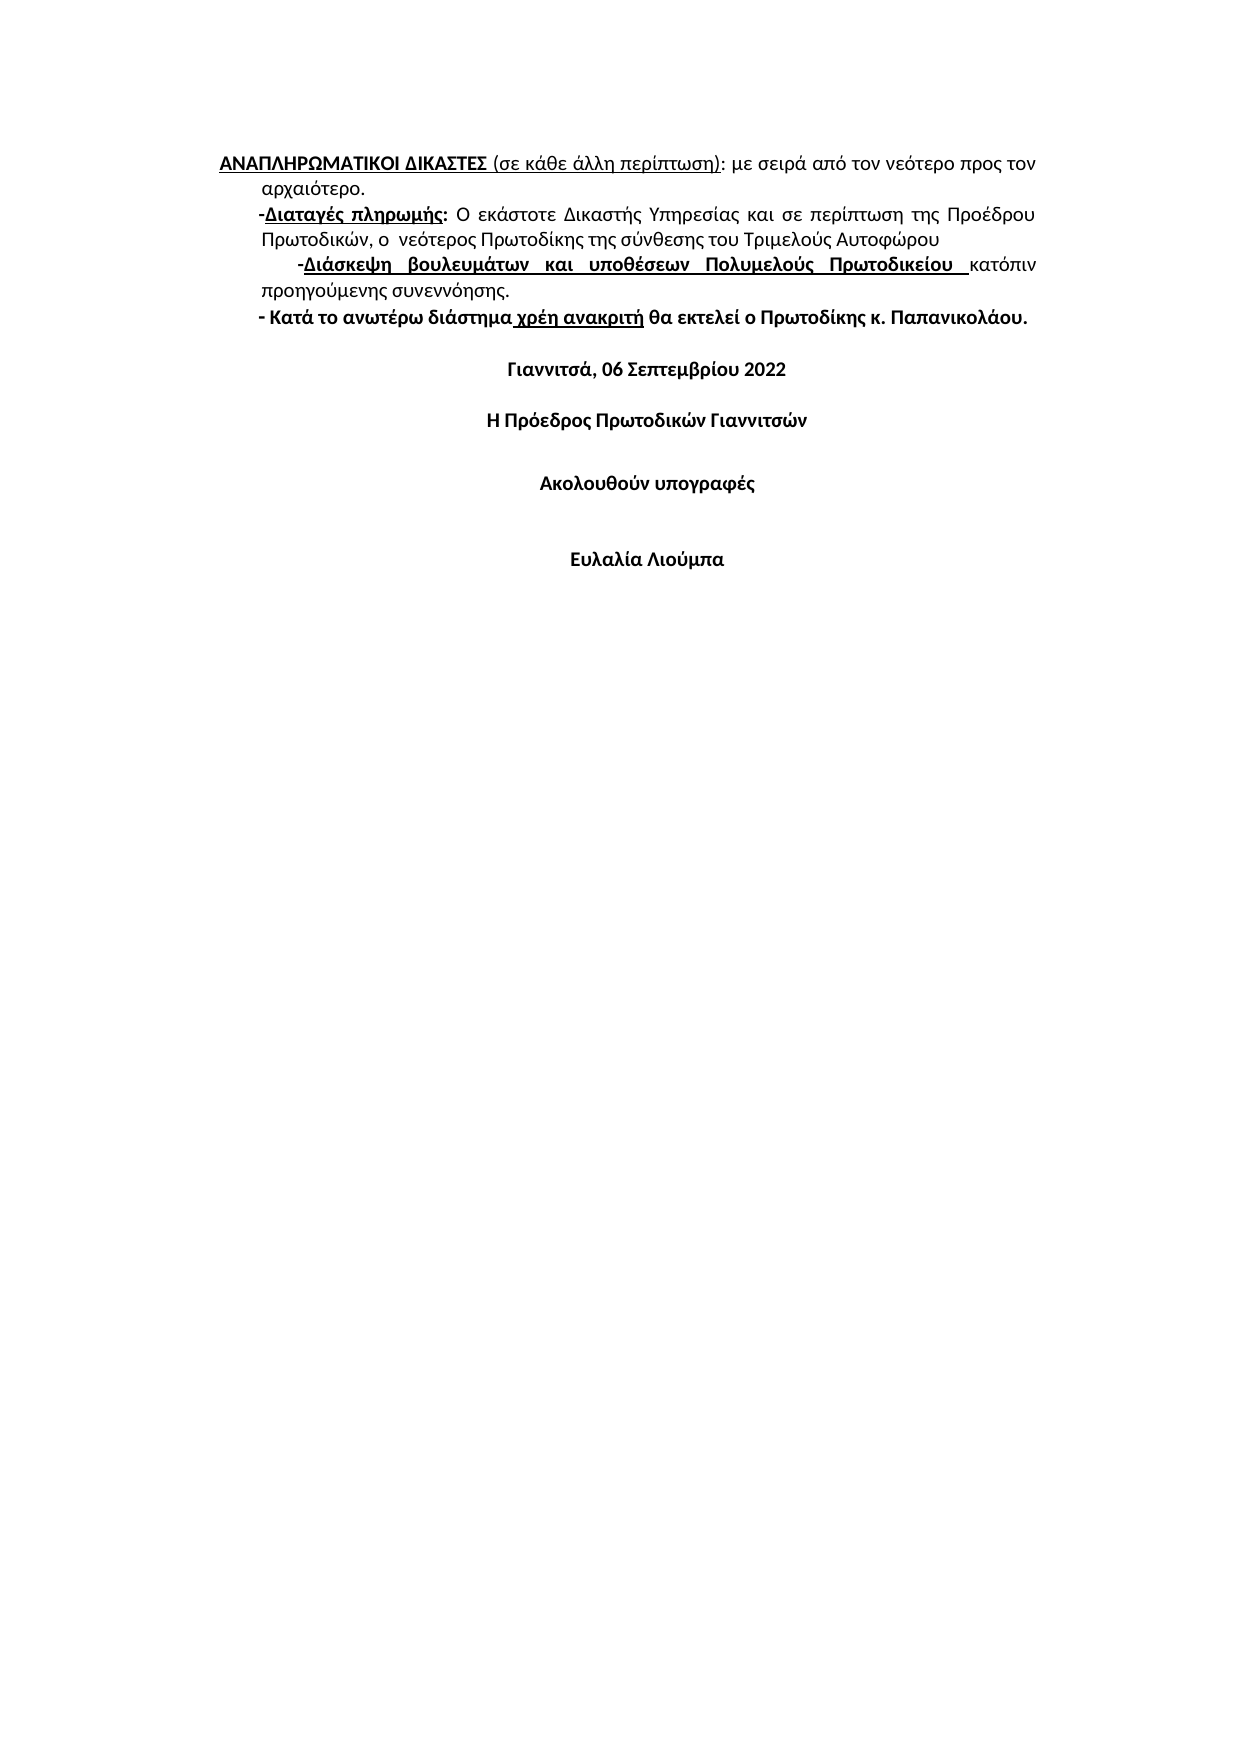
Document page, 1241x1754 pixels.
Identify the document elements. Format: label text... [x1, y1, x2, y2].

text Ακολουθούν υπογραφές [258, 470, 1036, 496]
text Γιαννιτσά, 06 Σεπτεμβρίου 2022 [258, 356, 1036, 381]
text -Διαταγές πληρωμής: Ο εκάστοτε Δικαστής Υπηρεσίας και σε περίπτωση της Προέδρου Πρωτοδικών, ο νεότερος Πρωτοδίκης της σύνθεσης του Τριμελούς Αυτοφώρου [219, 201, 1036, 252]
text -Διάσκεψη βουλευμάτων και υποθέσεων Πολυμελούς Πρωτοδικείου κατόπιν προηγούμενης συνεννόησης. [219, 252, 1036, 302]
text Η Πρόεδρος Πρωτοδικών Γιαννιτσών [258, 407, 1036, 432]
text - Κατά το ανωτέρω διάστημα χρέη ανακριτή θα εκτελεί ο Πρωτοδίκης κ. Παπανικολάου. [258, 302, 1036, 331]
text Ευλαλία Λιούμπα [258, 546, 1036, 571]
text ΑΝΑΠΛΗΡΩΜΑΤΙΚΟΙ ΔΙΚΑΣΤΕΣ (σε κάθε άλλη περίπτωση): με σειρά από τον νεότερο προς τον αρχαιότερο. [219, 150, 1036, 201]
